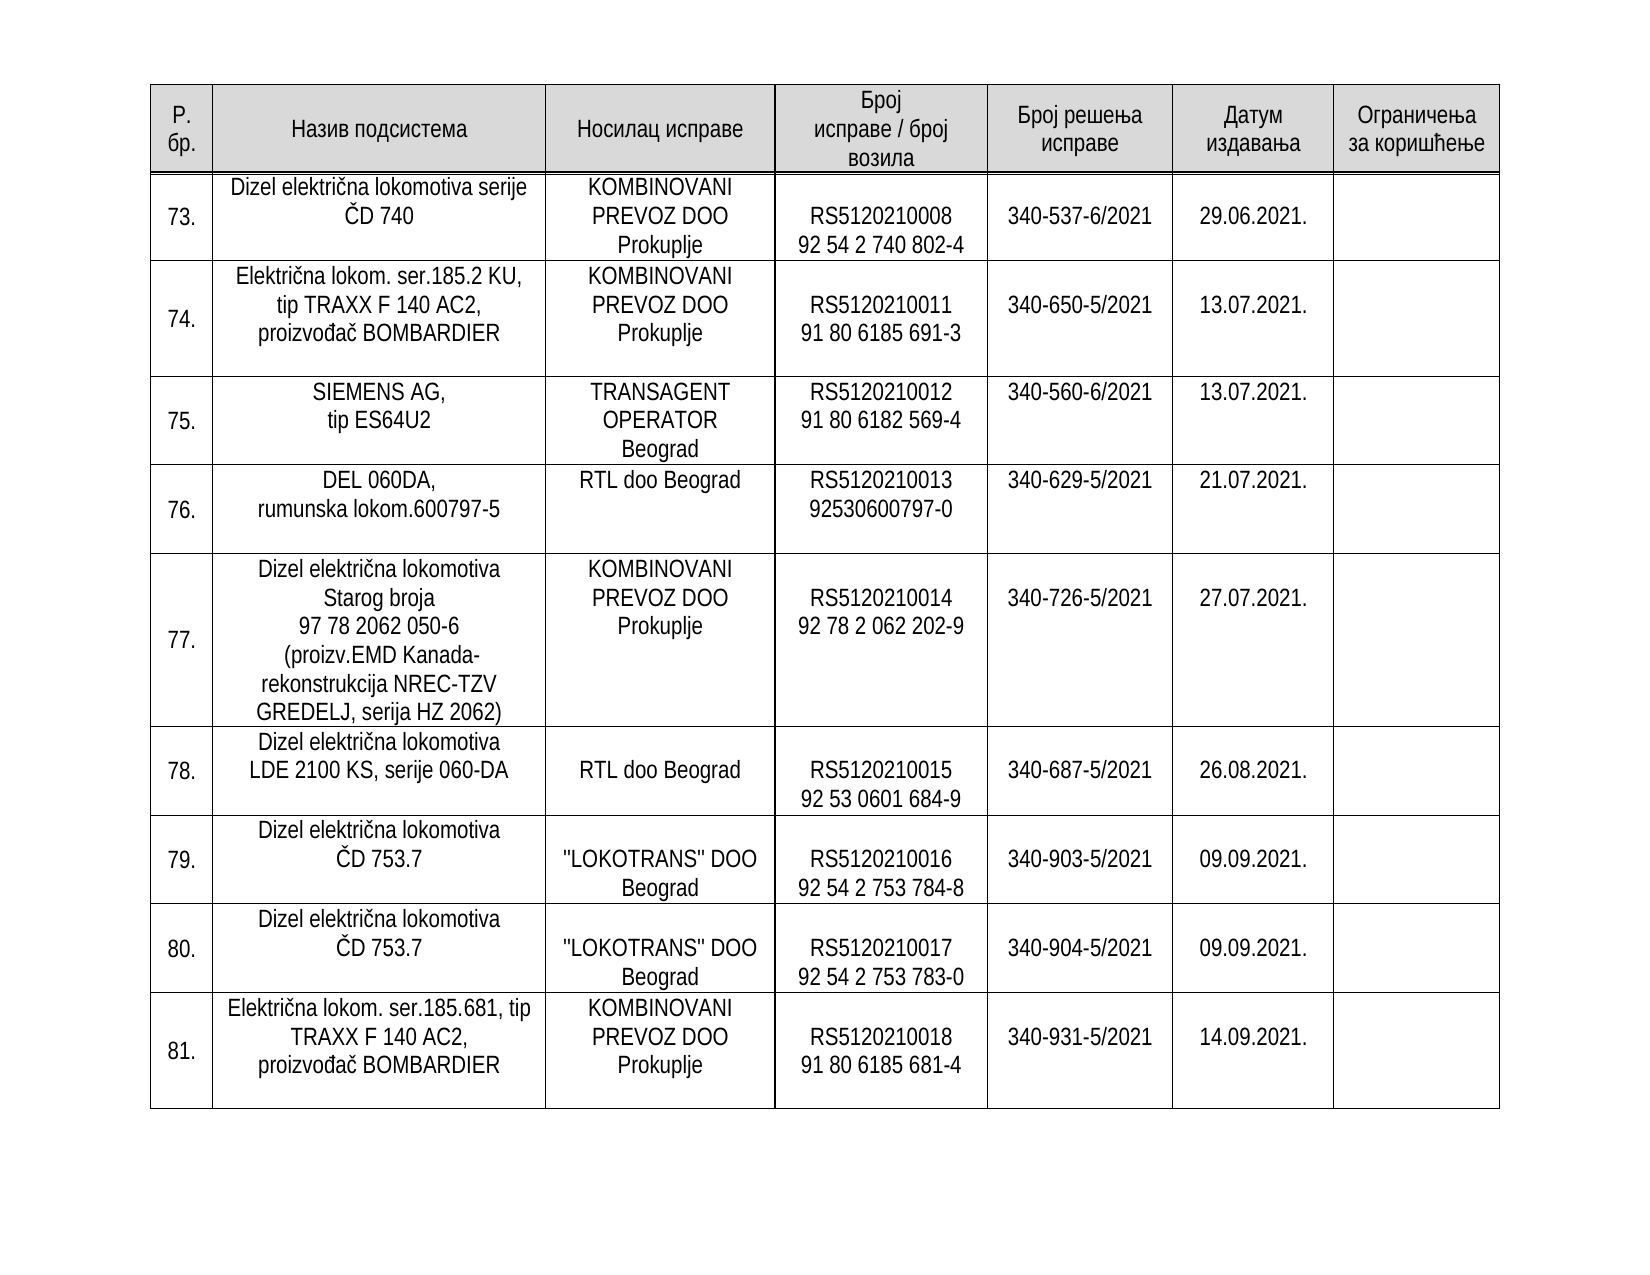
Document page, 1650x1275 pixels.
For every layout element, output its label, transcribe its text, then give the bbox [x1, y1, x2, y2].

table_cell [1334, 993, 1499, 1107]
table_header Назив подсистема [213, 85, 545, 171]
table_cell RS5120210017 92 54 2 753 783-0 [776, 904, 987, 992]
table_cell [1334, 554, 1499, 726]
table_cell Dizel električna lokomotiva serije ČD 740 [213, 175, 545, 260]
table_cell RTL doo Beograd [546, 465, 774, 553]
table_cell Električna lokom. ser.185.2 KU, tip TRAXX F 140 AC2, proizvođač BOMBARDIER [213, 261, 545, 376]
table_cell 340-687-5/2021 [988, 727, 1172, 814]
table_cell [1334, 727, 1499, 814]
table_cell 09.09.2021. [1173, 816, 1333, 903]
table_header Број решења исправе [988, 85, 1172, 171]
table_cell [1334, 816, 1499, 903]
table_cell 340-629-5/2021 [988, 465, 1172, 553]
table_cell RS5120210018 91 80 6185 681-4 [776, 993, 987, 1107]
table_cell 26.08.2021. [1173, 727, 1333, 814]
table_cell 77. [151, 554, 212, 726]
table_cell 78. [151, 727, 212, 814]
table_cell Električna lokom. ser.185.681, tip TRAXX F 140 AC2, proizvođač BOMBARDIER [213, 993, 545, 1107]
table_cell RS5120210014 92 78 2 062 202-9 [776, 554, 987, 726]
table_header Број исправе / број возила [776, 85, 987, 171]
table_cell [1334, 377, 1499, 464]
table_cell RS5120210008 92 54 2 740 802-4 [776, 175, 987, 260]
table_cell ''LOKOTRANS'' DOO Beograd [546, 904, 774, 992]
table_cell 14.09.2021. [1173, 993, 1333, 1107]
table_header Носилац исправе [546, 85, 774, 171]
table_cell RS5120210011 91 80 6185 691-3 [776, 261, 987, 376]
table_cell TRANSAGENT OPERATOR Beograd [546, 377, 774, 464]
table_cell 13.07.2021. [1173, 261, 1333, 376]
table_cell 75. [151, 377, 212, 464]
table_cell 79. [151, 816, 212, 903]
table_cell ''LOKOTRANS'' DOO Beograd [546, 816, 774, 903]
table_cell KOMBINOVANI PREVOZ DOO Prokuplje [546, 261, 774, 376]
table_cell 21.07.2021. [1173, 465, 1333, 553]
table_cell KOMBINOVANI PREVOZ DOO Prokuplje [546, 175, 774, 260]
table_cell KOMBINOVANI PREVOZ DOO Prokuplje [546, 554, 774, 726]
table_cell 340-904-5/2021 [988, 904, 1172, 992]
table_cell 27.07.2021. [1173, 554, 1333, 726]
table_cell [1334, 261, 1499, 376]
table_header Р. бр. [151, 85, 212, 171]
table_cell [1334, 175, 1499, 260]
table_cell [1334, 904, 1499, 992]
table_cell RS5120210013 92530600797-0 [776, 465, 987, 553]
table_cell Dizel električna lokomotiva LDE 2100 KS, serije 060-DA [213, 727, 545, 814]
table_cell 80. [151, 904, 212, 992]
table_cell 81. [151, 993, 212, 1107]
table_cell 73. [151, 175, 212, 260]
table_cell 29.06.2021. [1173, 175, 1333, 260]
table_cell RS5120210016 92 54 2 753 784-8 [776, 816, 987, 903]
table_cell 09.09.2021. [1173, 904, 1333, 992]
table_header Датум издавања [1173, 85, 1333, 171]
table_cell Dizel električna lokomotiva ČD 753.7 [213, 904, 545, 992]
table_cell 340-726-5/2021 [988, 554, 1172, 726]
table_cell RS5120210015 92 53 0601 684-9 [776, 727, 987, 814]
table_cell [1334, 465, 1499, 553]
table_cell 340-903-5/2021 [988, 816, 1172, 903]
table_header Ограничења за коришћење [1334, 85, 1499, 171]
table_cell KOMBINOVANI PREVOZ DOO Prokuplje [546, 993, 774, 1107]
table_cell DEL 060DA, rumunska lokom.600797-5 [213, 465, 545, 553]
table_cell RS5120210012 91 80 6182 569-4 [776, 377, 987, 464]
table_cell 340-560-6/2021 [988, 377, 1172, 464]
table_cell 340-931-5/2021 [988, 993, 1172, 1107]
table_cell 340-537-6/2021 [988, 175, 1172, 260]
table_cell Dizel električna lokomotiva Starog broja 97 78 2062 050-6 (proizv.ЕMD Kanada-rekonstrukcija NREC-TZV GREDELJ, serija HZ 2062) [213, 554, 545, 726]
table_cell Dizel električna lokomotiva ČD 753.7 [213, 816, 545, 903]
table_cell SIEMENS AG, tip ES64U2 [213, 377, 545, 464]
table_cell RTL doo Beograd [546, 727, 774, 814]
table_cell 74. [151, 261, 212, 376]
table_cell 76. [151, 465, 212, 553]
table_cell 13.07.2021. [1173, 377, 1333, 464]
